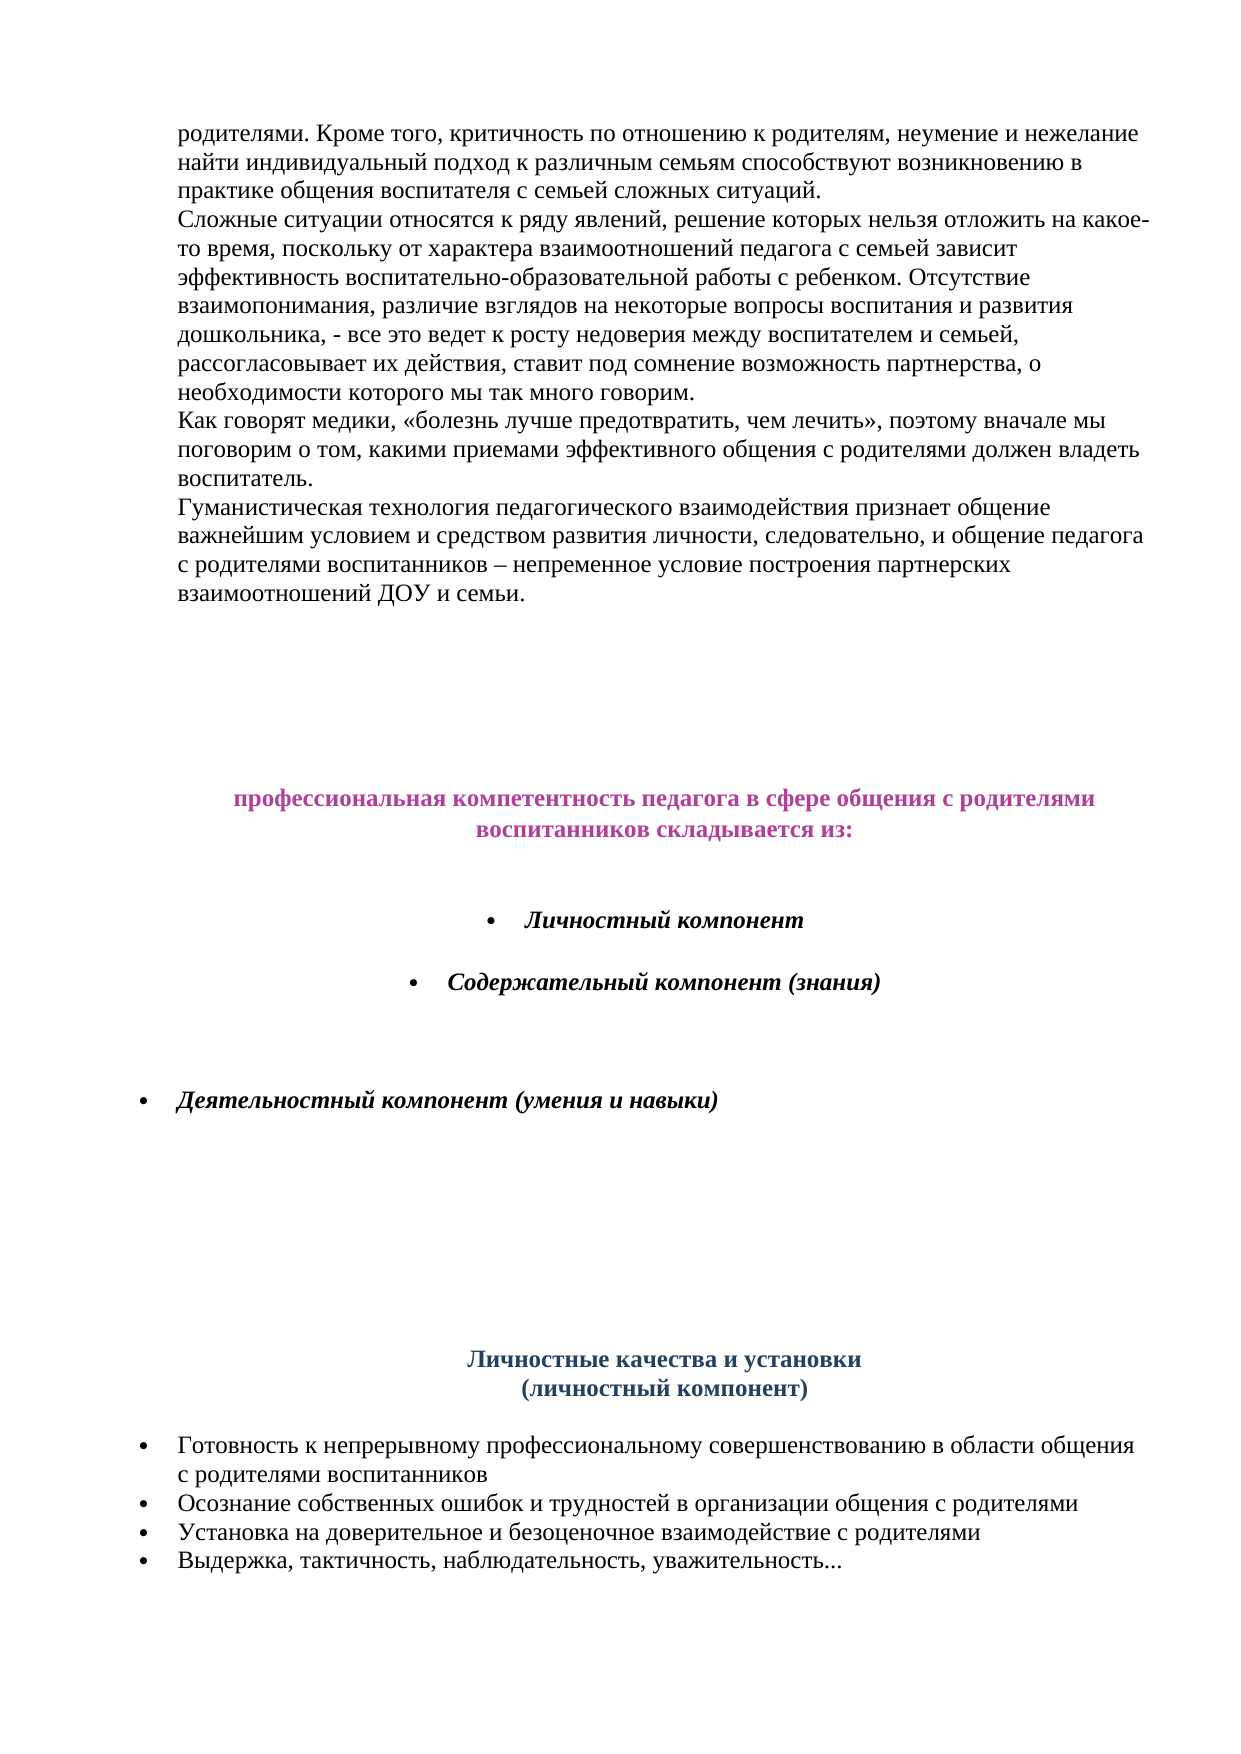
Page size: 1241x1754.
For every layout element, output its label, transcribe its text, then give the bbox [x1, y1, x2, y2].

text Личностные качества и установки [177, 1344, 1152, 1373]
list Выдержка, тактичность, наблюдательность, уважительность... [140, 1546, 1152, 1574]
text профессиональная компетентность педагога в сфере общения с родителями воспитанников складывается из: [177, 781, 1152, 842]
text Как говорят медики, «болезнь лучше предотвратить, чем лечить», поэтому вначале мы поговорим о том, какими приемами эффективного общения с родителями должен владеть воспитатель. [177, 406, 1152, 492]
text Гуманистическая технология педагогического взаимодействия признает общение важнейшим условием и средством развития личности, следовательно, и общение педагога с родителями воспитанников – непременное условие построения партнерских взаимоотношений ДОУ и семьи. [177, 492, 1152, 607]
list Готовность к непрерывному профессиональному совершенствованию в области общения с родителями воспитанников [140, 1431, 1152, 1488]
list Деятельностный компонент (умения и навыки) [140, 1084, 1152, 1114]
text (личностный компонент) [177, 1373, 1152, 1402]
list Личностный компонент [140, 904, 1152, 934]
list Осознание собственных ошибок и трудностей в организации общения с родителями [140, 1488, 1152, 1517]
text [177, 118, 1152, 204]
list Содержательный компонент (знания) [140, 965, 1152, 996]
text Сложные ситуации относятся к ряду явлений, решение которых нельзя отложить на какое-то время, поскольку от характера взаимоотношений педагога с семьей зависит эффективность воспитательно-образовательной работы с ребенком. Отсутствие взаимопонимания, различие взглядов на некоторые вопросы воспитания и развития дошкольника, - все это ведет к росту недоверия между воспитателем и семьей, рассогласовывает их действия, ставит под сомнение возможность партнерства, о необходимости которого мы так много говорим. [177, 204, 1152, 406]
list Установка на доверительное и безоценочное взаимодействие с родителями [140, 1517, 1152, 1546]
